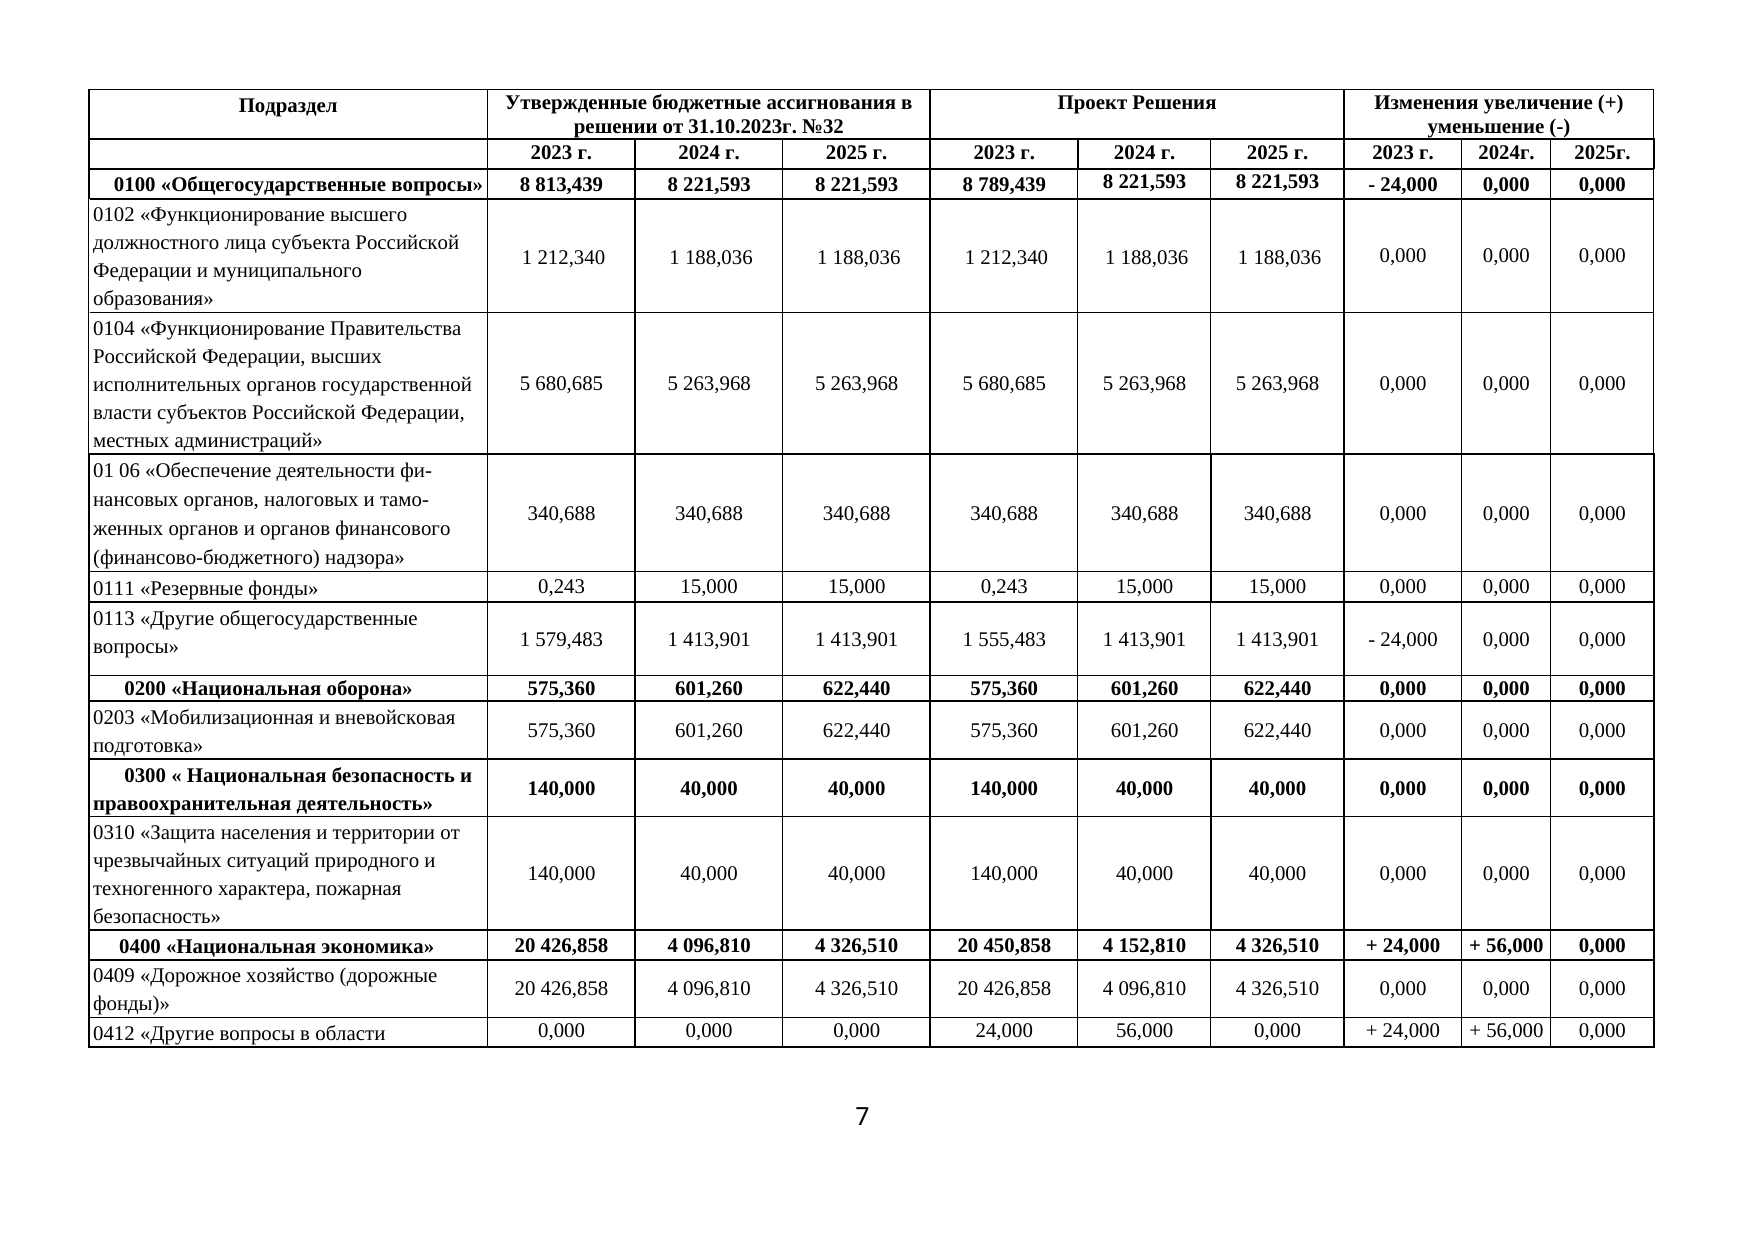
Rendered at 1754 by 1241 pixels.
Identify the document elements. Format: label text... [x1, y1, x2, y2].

table_cell 24,000 [931, 1018, 1077, 1046]
table_cell 1 413,901 [1211, 603, 1343, 675]
table_cell 4 326,510 [1211, 931, 1343, 959]
table_cell + 24,000 [1345, 1018, 1461, 1046]
table_cell 340,688 [1078, 455, 1210, 571]
table_cell 5 263,968 [1078, 313, 1210, 453]
table_cell 0,000 [1551, 817, 1653, 929]
table_cell 56,000 [1078, 1018, 1210, 1046]
table_cell 0310 «Защита населения и территории от чрезвычайных ситуаций природного и техногенного характера, пожарная безопасность» [90, 817, 487, 929]
table_cell 2023 г. [488, 140, 634, 168]
table_cell 0,000 [1462, 313, 1550, 453]
table_cell 0,000 [1345, 676, 1461, 700]
table_cell 4 326,510 [783, 931, 929, 959]
table_cell 340,688 [1212, 455, 1343, 571]
table_cell 0,000 [1462, 572, 1550, 601]
table_cell 601,260 [1078, 676, 1210, 700]
table_header Проект Решения [931, 90, 1343, 138]
table_cell 0,000 [1551, 961, 1653, 1016]
table_cell 0,243 [931, 572, 1077, 601]
table_cell 0,000 [1462, 817, 1550, 929]
table_cell 1 555,483 [931, 603, 1077, 675]
table_cell 4 152,810 [1078, 931, 1210, 959]
table_cell 8 221,593 [1078, 170, 1210, 198]
table_cell 601,260 [636, 702, 782, 758]
table_cell 2025 г. [783, 140, 929, 168]
table_cell 0,000 [1345, 200, 1461, 311]
table_cell 0104 «Функционирование Правительства Российской Федерации, высших исполнительных органов государственной власти субъектов Российской Федерации, местных администраций» [89, 313, 487, 453]
table_cell 0,000 [1551, 572, 1653, 601]
table_cell 0,000 [1345, 572, 1461, 601]
table_cell 1 413,901 [783, 603, 929, 675]
table_cell 140,000 [931, 760, 1077, 816]
table_cell 8 789,439 [931, 170, 1077, 198]
table_cell 0111 «Резервные фонды» [90, 572, 487, 601]
table_cell 40,000 [636, 817, 782, 929]
table_cell 0,000 [1345, 817, 1461, 929]
table_cell 340,688 [488, 455, 634, 571]
table_cell 0203 «Мобилизационная и вневойсковая подготовка» [90, 702, 487, 758]
table_cell 1 413,901 [1078, 603, 1210, 675]
table_cell 1 188,036 [783, 200, 929, 311]
table_cell 0,000 [1462, 170, 1550, 198]
table_cell 0,000 [1462, 603, 1550, 675]
table_cell 0,000 [1551, 676, 1653, 700]
table_cell 2024 г. [636, 140, 782, 168]
table_cell 0,000 [1345, 455, 1461, 571]
table_cell 8 221,593 [1211, 170, 1343, 198]
table_cell 0,000 [1551, 603, 1653, 675]
table_cell 8 221,593 [783, 170, 929, 198]
table_cell 1 212,340 [931, 200, 1077, 311]
table_cell 622,440 [783, 702, 929, 758]
table_cell - 24,000 [1345, 170, 1461, 198]
table_cell 340,688 [931, 455, 1077, 571]
table_cell 5 263,968 [783, 313, 929, 453]
table_cell 20 426,858 [488, 961, 634, 1016]
table_cell 0,000 [1551, 170, 1653, 198]
table_cell 340,688 [636, 455, 782, 571]
table_cell 15,000 [1212, 572, 1343, 601]
table_cell 0400 «Национальная экономика» [90, 931, 487, 959]
table_cell 0,000 [1345, 313, 1461, 453]
table_cell - 24,000 [1345, 603, 1461, 675]
table_cell 0200 «Национальная оборона» [90, 676, 487, 700]
table_cell 8 813,439 [488, 170, 634, 198]
table_cell 40,000 [1078, 760, 1210, 816]
table_cell 15,000 [636, 572, 782, 601]
table_cell 15,000 [1078, 572, 1210, 601]
table_cell 4 096,810 [1078, 961, 1210, 1016]
table_cell 2025 г. [1211, 140, 1343, 168]
table_cell 4 326,510 [1211, 961, 1343, 1016]
table_cell 2023 г. [1345, 140, 1461, 168]
table_cell 0,000 [1551, 702, 1653, 758]
table_cell 0,000 [1551, 1018, 1653, 1046]
table_cell + 56,000 [1462, 1018, 1550, 1046]
table_cell 0,000 [1551, 931, 1653, 959]
table_cell 0,000 [1462, 760, 1550, 816]
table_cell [90, 1018, 487, 1046]
table_cell 20 426,858 [488, 931, 634, 959]
table_header Утвержденные бюджетные ассигнования в решении от 31.10.2023г. №32 [488, 90, 929, 138]
table_cell 40,000 [1078, 817, 1210, 929]
table_cell 0,000 [1551, 760, 1653, 816]
table_cell 140,000 [931, 817, 1077, 929]
table_cell 0,000 [1462, 702, 1550, 758]
table_cell 0,000 [1551, 455, 1653, 571]
table_cell 0,000 [488, 1018, 634, 1046]
table_cell 140,000 [488, 817, 634, 929]
table_cell 0,000 [636, 1018, 782, 1046]
table_cell 15,000 [783, 572, 929, 601]
table_cell 0,000 [1345, 760, 1461, 816]
table_cell 5 263,968 [636, 313, 782, 453]
table_cell 40,000 [1212, 817, 1343, 929]
table_cell 0,000 [783, 1018, 929, 1046]
table_cell 4 326,510 [783, 961, 929, 1016]
table_cell 0,000 [1551, 200, 1653, 311]
table_cell 0100 «Общегосударственные вопросы» [90, 170, 487, 198]
table_cell 5 680,685 [488, 313, 634, 453]
table_cell 1 188,036 [636, 200, 782, 311]
table_cell 622,440 [1211, 676, 1343, 700]
table_cell 5 680,685 [931, 313, 1077, 453]
table_cell 0113 «Другие общегосударственные вопросы» [90, 603, 487, 675]
table_cell 0,000 [1462, 676, 1550, 700]
table_cell 0300 « Национальная безопасность и правоохранительная деятельность» [90, 760, 487, 816]
table_cell 0,000 [1462, 200, 1550, 311]
table_cell 2025г. [1551, 140, 1653, 168]
table_header Подраздел [90, 90, 487, 138]
table_cell 1 188,036 [1211, 200, 1343, 311]
table_cell 20 450,858 [931, 931, 1077, 959]
table_cell 8 221,593 [636, 170, 782, 198]
table_cell 2024 г. [1079, 140, 1210, 168]
table_cell 0,000 [1345, 702, 1461, 758]
table_cell 0,000 [1551, 313, 1653, 453]
table_cell 1 212,340 [488, 200, 634, 311]
table_cell 40,000 [783, 760, 929, 816]
table_cell 5 263,968 [1211, 313, 1343, 453]
table_cell 2024г. [1462, 140, 1550, 168]
table_cell 575,360 [931, 702, 1077, 758]
table_cell 140,000 [488, 760, 634, 816]
table_cell 0409 «Дорожное хозяйство (дорожные фонды)» [90, 961, 487, 1016]
table_header Изменения увеличение (+) уменьшение (-) [1345, 90, 1653, 138]
table_cell 340,688 [783, 455, 929, 571]
table_cell 622,440 [783, 676, 929, 700]
table_cell 0,000 [1345, 961, 1461, 1016]
table_cell 0102 «Функционирование высшего должностного лица субъекта Российской Федерации и муниципального образования» [89, 199, 487, 311]
table_cell 601,260 [636, 676, 782, 700]
table_cell 1 188,036 [1078, 200, 1210, 311]
table_cell 601,260 [1078, 702, 1210, 758]
table_cell 40,000 [783, 817, 929, 929]
table_cell 0,243 [488, 572, 634, 601]
table_cell + 56,000 [1462, 931, 1550, 959]
table_cell 4 096,810 [636, 961, 782, 1016]
table_cell 20 426,858 [931, 961, 1077, 1016]
table_cell + 24,000 [1345, 931, 1461, 959]
table_cell 575,360 [931, 676, 1077, 700]
table_cell 575,360 [488, 702, 634, 758]
table_cell 2023 г. [931, 140, 1077, 168]
table_cell 40,000 [636, 760, 782, 816]
table_cell 4 096,810 [636, 931, 782, 959]
table_cell 0,000 [1462, 961, 1550, 1016]
table_cell 01 06 «Обеспечение деятельности финансовых органов, налоговых и таможенных органов и органов финансового (финансово-бюджетного) надзора» [90, 455, 487, 571]
table_cell 0,000 [1211, 1018, 1343, 1046]
table_cell 0,000 [1462, 455, 1550, 571]
table_cell 1 413,901 [636, 603, 782, 675]
table_cell 575,360 [488, 676, 634, 700]
table_cell 40,000 [1212, 760, 1343, 816]
table_cell [90, 140, 487, 168]
table_cell 622,440 [1211, 702, 1343, 758]
table_cell 1 579,483 [488, 603, 634, 675]
